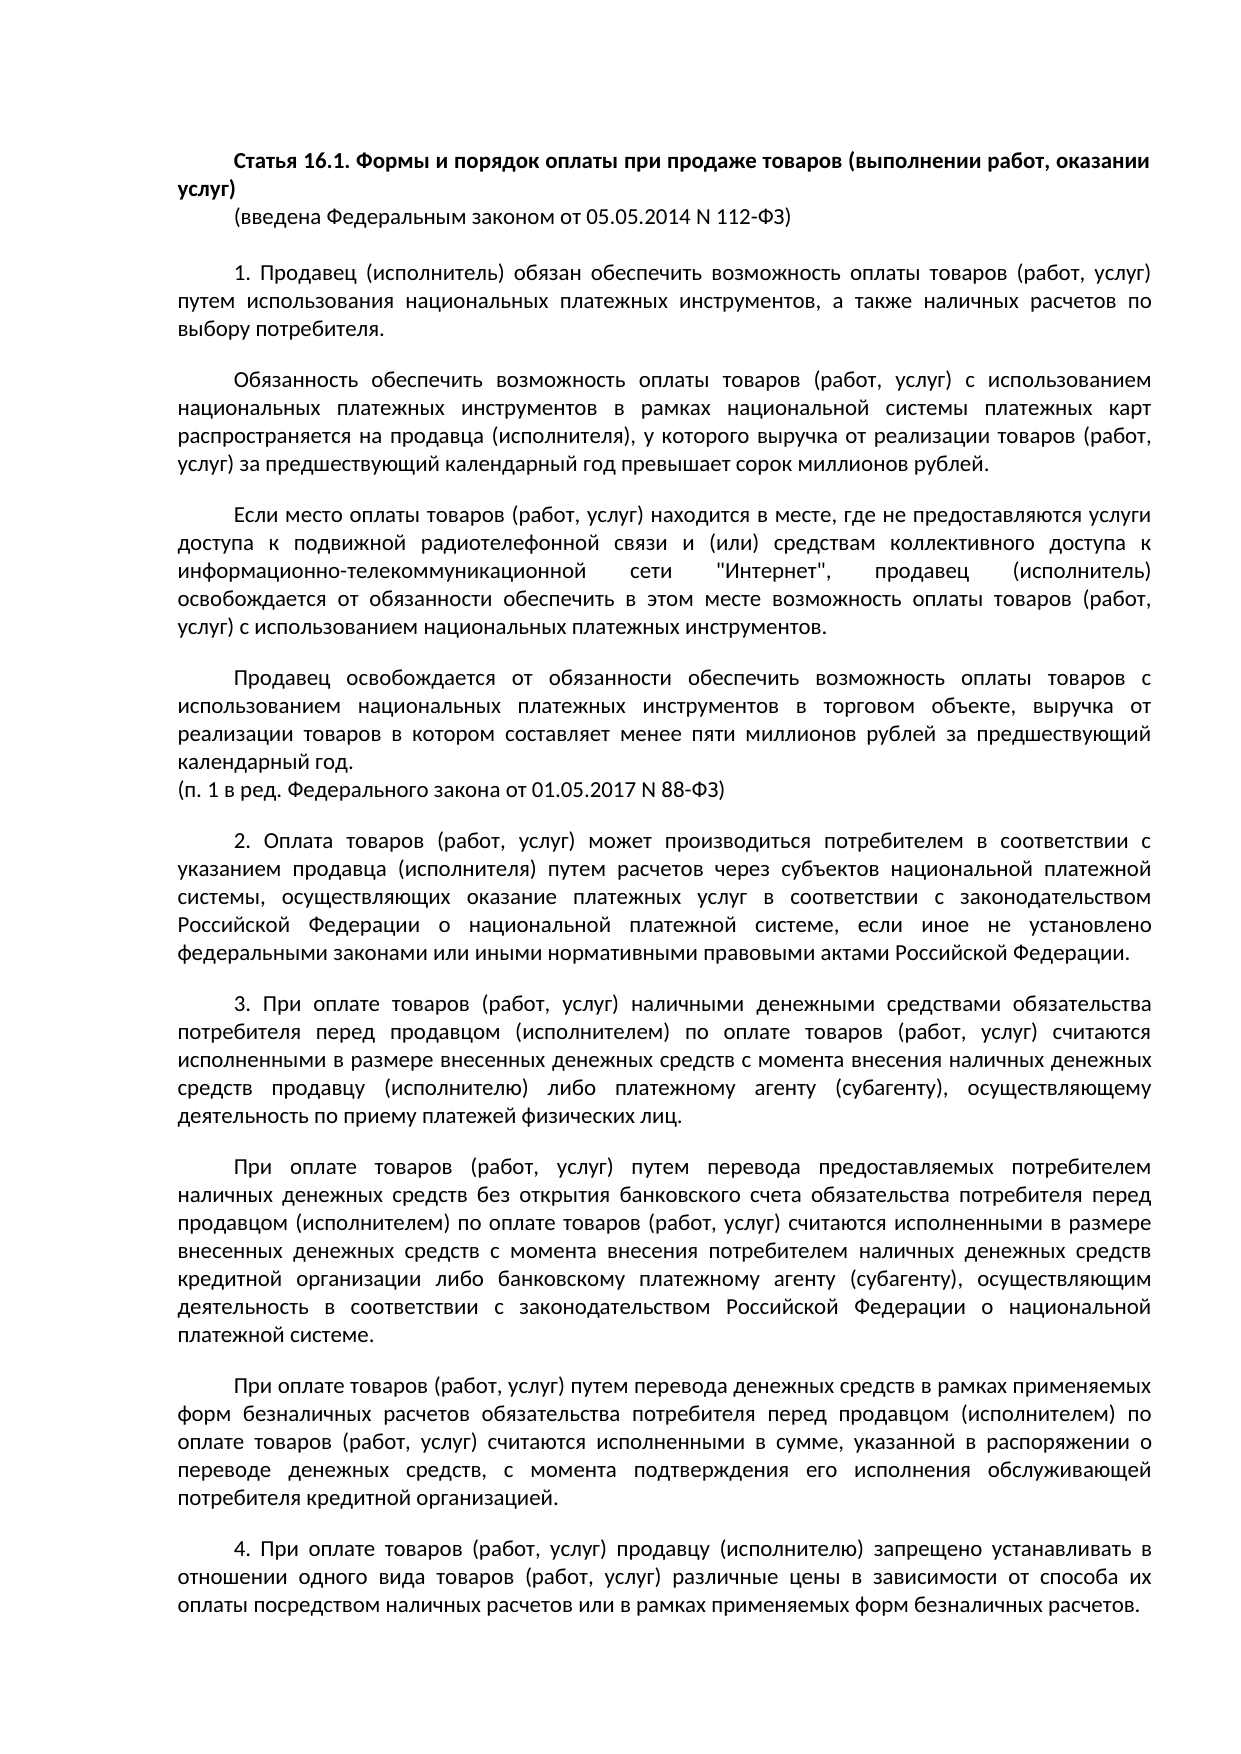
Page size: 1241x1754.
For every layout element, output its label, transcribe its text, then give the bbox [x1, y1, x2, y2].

text 2. Оплата товаров (работ, услуг) может производиться потребителем в соответствии с указанием продавца (исполнителя) путем расчетов через субъектов национальной платежной системы, осуществляющих оказание платежных услуг в соответствии с законодательством Российской Федерации о национальной платежной системе, если иное не установлено федеральными законами или иными нормативными правовыми актами Российской Федерации. [177, 826, 1152, 966]
text (введена Федеральным законом от 05.05.2014 N 112-ФЗ) [177, 202, 1152, 230]
text При оплате товаров (работ, услуг) путем перевода денежных средств в рамках применяемых форм безналичных расчетов обязательства потребителя перед продавцом (исполнителем) по оплате товаров (работ, услуг) считаются исполненными в сумме, указанной в распоряжении о переводе денежных средств, с момента подтверждения его исполнения обслуживающей потребителя кредитной организацией. [177, 1371, 1152, 1511]
text 1. Продавец (исполнитель) обязан обеспечить возможность оплаты товаров (работ, услуг) путем использования национальных платежных инструментов, а также наличных расчетов по выбору потребителя. [177, 258, 1152, 342]
title Статья 16.1. Формы и порядок оплаты при продаже товаров (выполнении работ, оказании услуг) [177, 146, 1152, 202]
text Обязанность обеспечить возможность оплаты товаров (работ, услуг) с использованием национальных платежных инструментов в рамках национальной системы платежных карт распространяется на продавца (исполнителя), у которого выручка от реализации товаров (работ, услуг) за предшествующий календарный год превышает сорок миллионов рублей. [177, 365, 1152, 477]
text 3. При оплате товаров (работ, услуг) наличными денежными средствами обязательства потребителя перед продавцом (исполнителем) по оплате товаров (работ, услуг) считаются исполненными в размере внесенных денежных средств с момента внесения наличных денежных средств продавцу (исполнителю) либо платежному агенту (субагенту), осуществляющему деятельность по приему платежей физических лиц. [177, 989, 1152, 1129]
text (п. 1 в ред. Федерального закона от 01.05.2017 N 88-ФЗ) [177, 775, 1152, 803]
text При оплате товаров (работ, услуг) путем перевода предоставляемых потребителем наличных денежных средств без открытия банковского счета обязательства потребителя перед продавцом (исполнителем) по оплате товаров (работ, услуг) считаются исполненными в размере внесенных денежных средств с момента внесения потребителем наличных денежных средств кредитной организации либо банковскому платежному агенту (субагенту), осуществляющим деятельность в соответствии с законодательством Российской Федерации о национальной платежной системе. [177, 1152, 1152, 1348]
text Продавец освобождается от обязанности обеспечить возможность оплаты товаров с использованием национальных платежных инструментов в торговом объекте, выручка от реализации товаров в котором составляет менее пяти миллионов рублей за предшествующий календарный год. [177, 663, 1152, 775]
text 4. При оплате товаров (работ, услуг) продавцу (исполнителю) запрещено устанавливать в отношении одного вида товаров (работ, услуг) различные цены в зависимости от способа их оплаты посредством наличных расчетов или в рамках применяемых форм безналичных расчетов. [177, 1534, 1152, 1618]
text Если место оплаты товаров (работ, услуг) находится в месте, где не предоставляются услуги доступа к подвижной радиотелефонной связи и (или) средствам коллективного доступа к информационно-телекоммуникационной сети "Интернет", продавец (исполнитель) освобождается от обязанности обеспечить в этом месте возможность оплаты товаров (работ, услуг) с использованием национальных платежных инструментов. [177, 500, 1152, 640]
